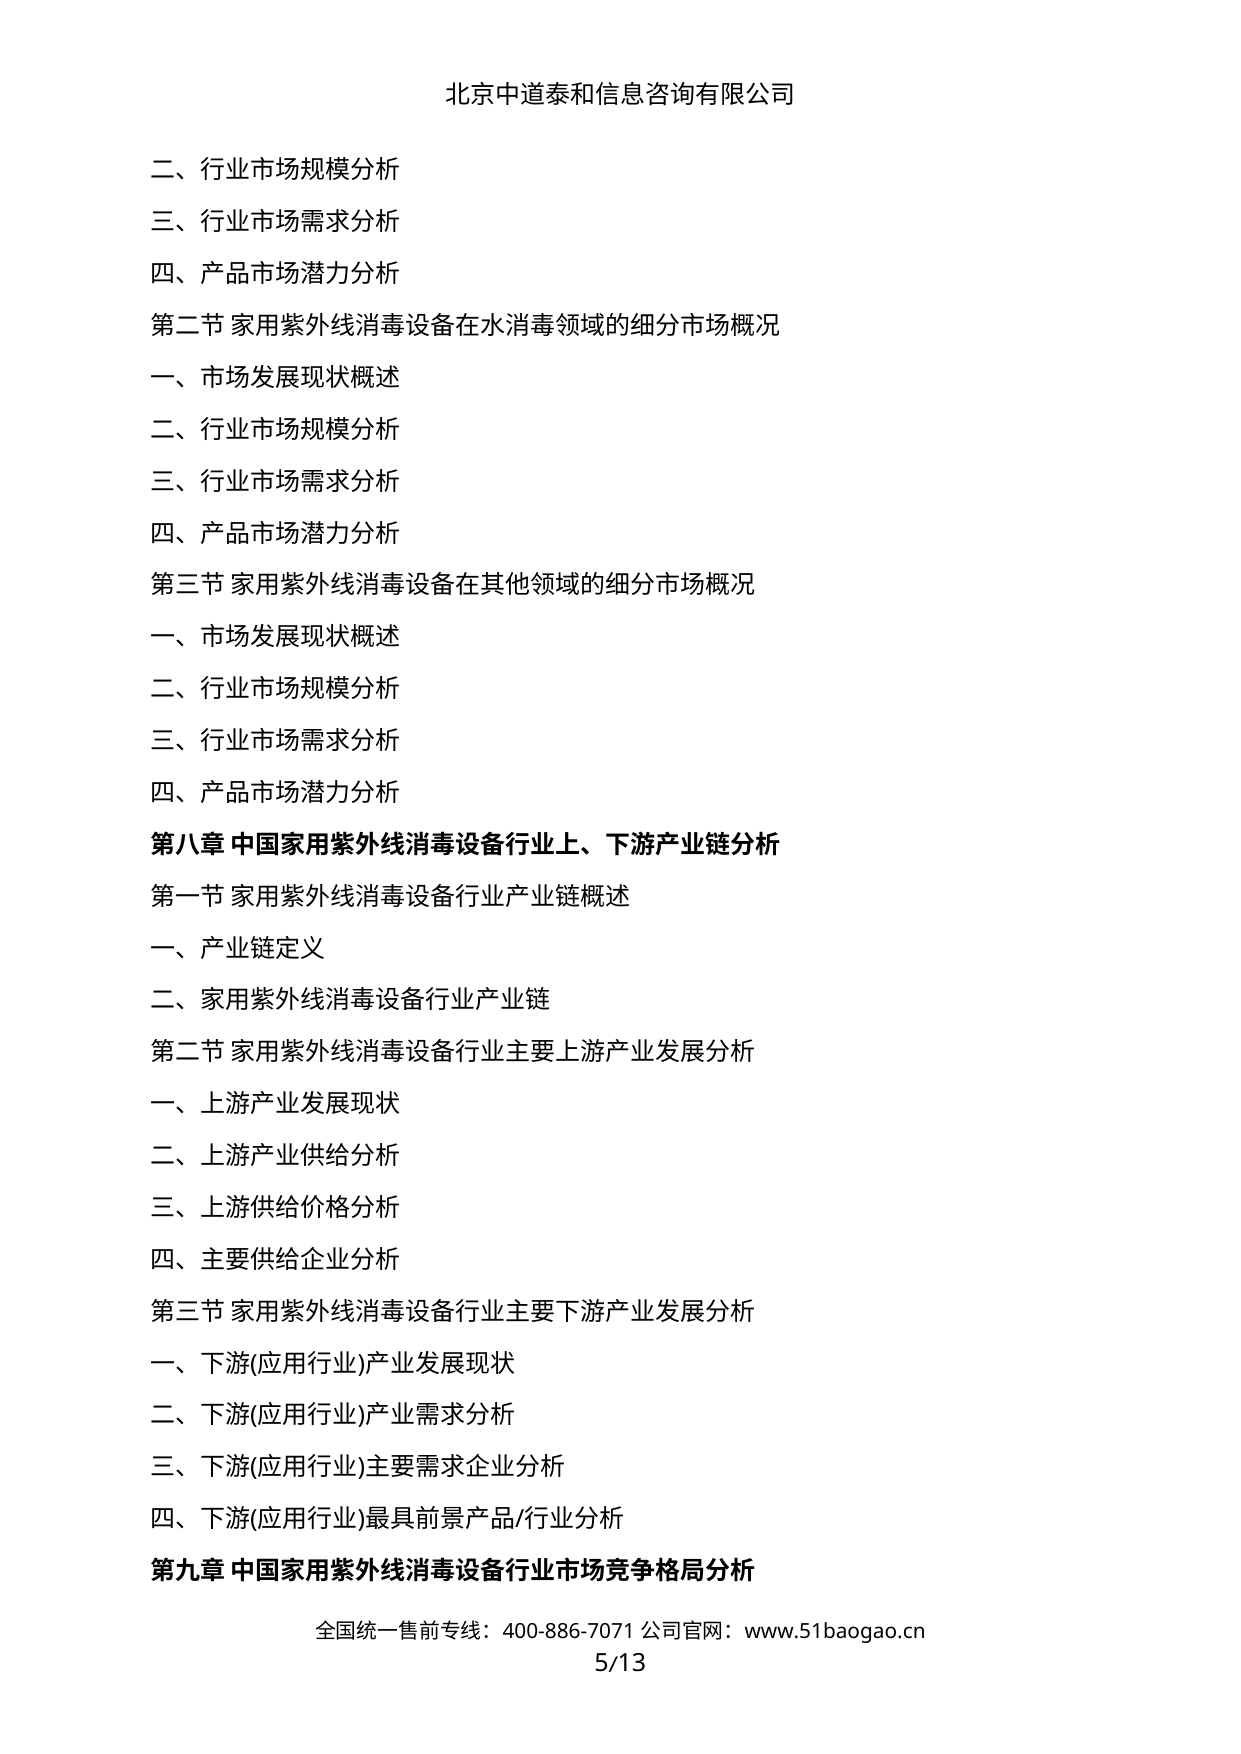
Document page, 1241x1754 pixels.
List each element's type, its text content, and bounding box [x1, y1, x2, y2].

text 一、上游产业发展现状 [150, 1084, 1090, 1120]
text 一、市场发展现状概述 [150, 357, 1090, 394]
text 四、下游(应用行业)最具前景产品/行业分析 [150, 1499, 1090, 1535]
text 三、上游供给价格分析 [150, 1187, 1090, 1224]
text 一、产业链定义 [150, 928, 1090, 964]
text 四、产品市场潜力分析 [150, 254, 1090, 290]
text 第二节 家用紫外线消毒设备行业主要上游产业发展分析 [150, 1032, 1090, 1068]
text 一、市场发展现状概述 [150, 617, 1090, 653]
text 二、家用紫外线消毒设备行业产业链 [150, 980, 1090, 1016]
text 二、行业市场规模分析 [150, 409, 1090, 446]
text 四、产品市场潜力分析 [150, 772, 1090, 809]
text 第三节 家用紫外线消毒设备行业主要下游产业发展分析 [150, 1291, 1090, 1327]
text 三、行业市场需求分析 [150, 721, 1090, 757]
text 三、行业市场需求分析 [150, 202, 1090, 238]
text 三、下游(应用行业)主要需求企业分析 [150, 1447, 1090, 1483]
text 第二节 家用紫外线消毒设备在水消毒领域的细分市场概况 [150, 306, 1090, 342]
text 四、产品市场潜力分析 [150, 513, 1090, 549]
text 二、下游(应用行业)产业需求分析 [150, 1395, 1090, 1431]
text 二、行业市场规模分析 [150, 150, 1090, 186]
text 第一节 家用紫外线消毒设备行业产业链概述 [150, 876, 1090, 912]
text 一、下游(应用行业)产业发展现状 [150, 1343, 1090, 1379]
text 三、行业市场需求分析 [150, 461, 1090, 497]
text 第九章 中国家用紫外线消毒设备行业市场竞争格局分析 [150, 1551, 1090, 1587]
text 第三节 家用紫外线消毒设备在其他领域的细分市场概况 [150, 565, 1090, 601]
text 四、主要供给企业分析 [150, 1239, 1090, 1276]
text 二、上游产业供给分析 [150, 1136, 1090, 1172]
text 二、行业市场规模分析 [150, 669, 1090, 705]
text 第八章 中国家用紫外线消毒设备行业上、下游产业链分析 [150, 824, 1090, 861]
